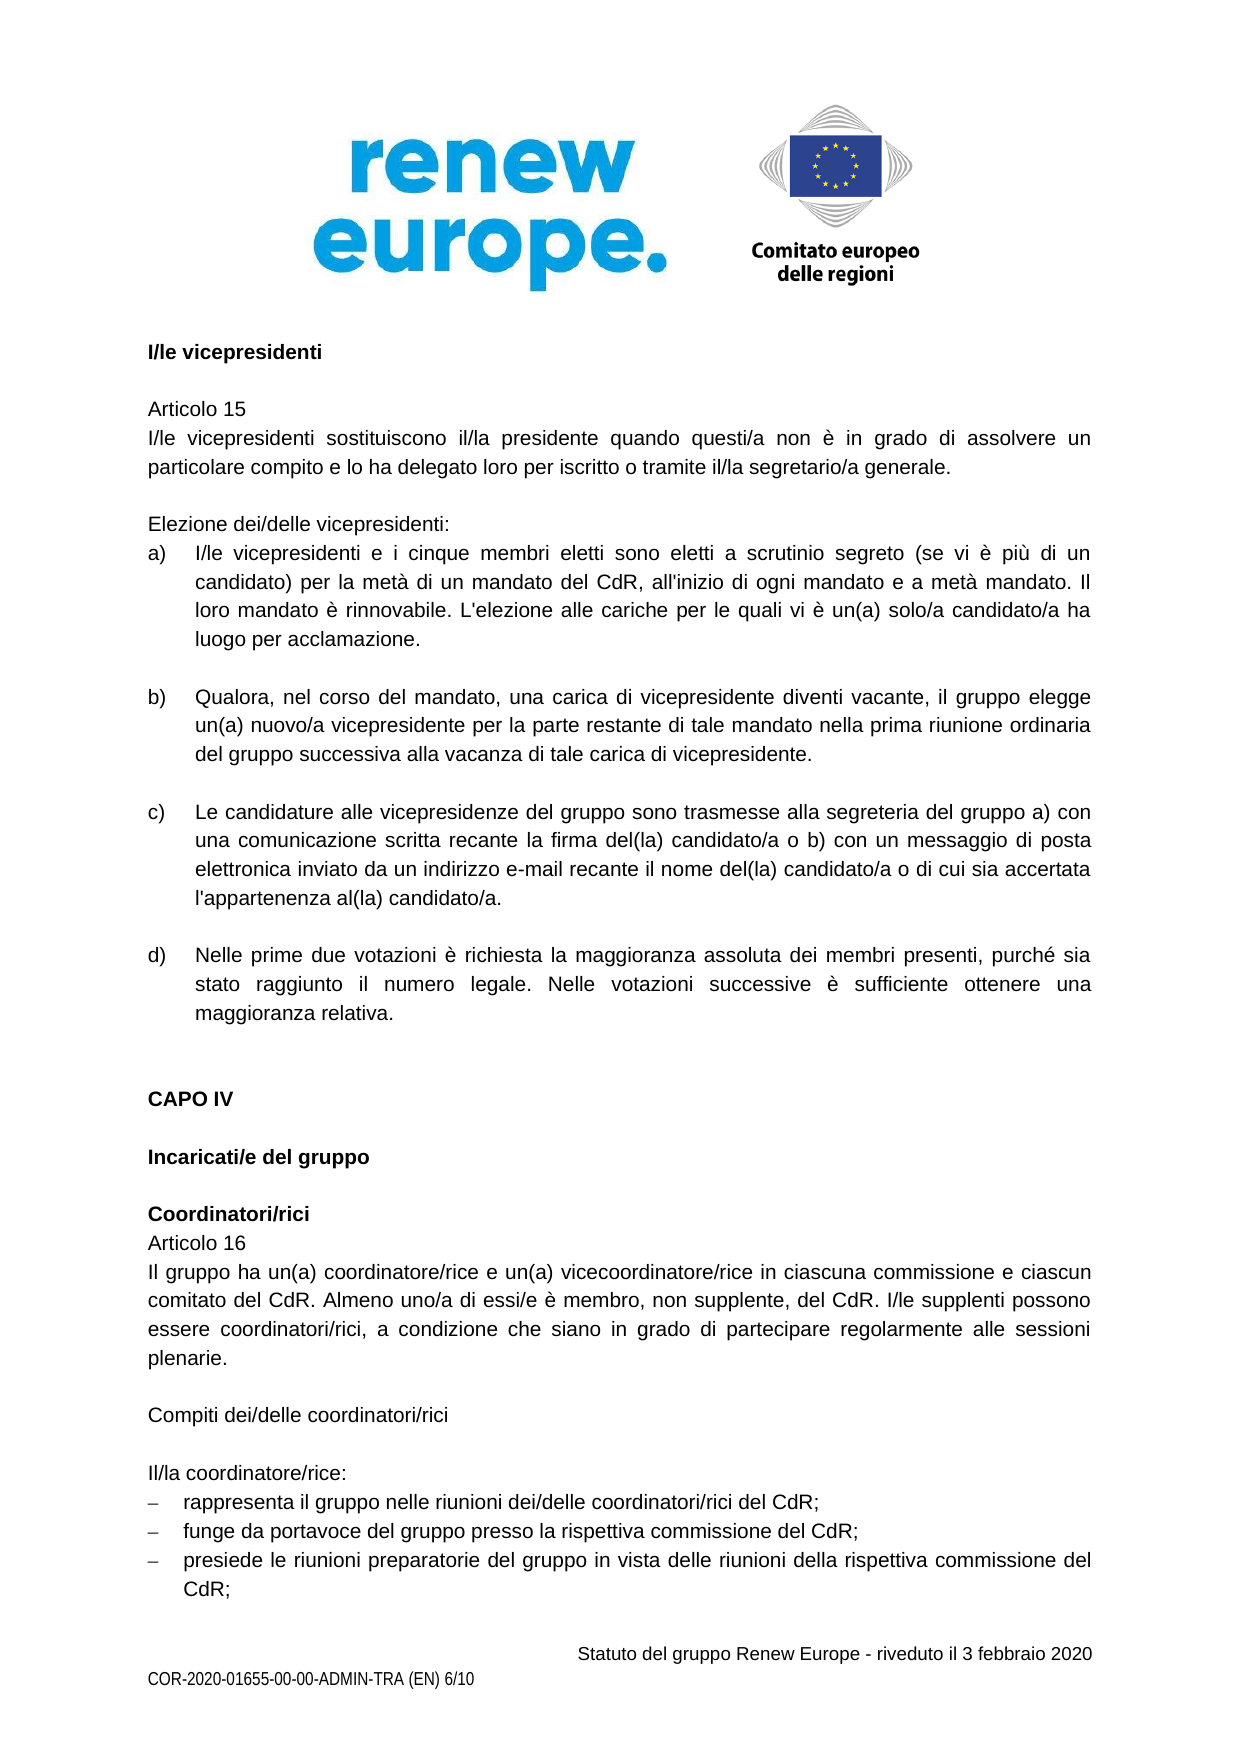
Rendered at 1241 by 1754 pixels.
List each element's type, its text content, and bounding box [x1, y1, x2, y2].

picture [306, 132, 670, 295]
subtitle I/le vicepresidenti [148, 339, 1092, 363]
list presiede le riunioni preparatorie del gruppo in vista delle riunioni della rispettiva commissione del CdR; [148, 1547, 1092, 1600]
text Articolo 16 [148, 1231, 1092, 1255]
subtitle Coordinatori/rici [148, 1202, 1092, 1226]
list I/le vicepresidenti e i cinque membri eletti sono eletti a scrutinio segreto (se vi è più di un candidato) per la metà di un mandato del CdR, all'inizio di ogni mandato e a metà mandato. Il loro mandato è rinnovabile. L'elezione alle cariche per le quali vi è un(a) solo/a candidato/a ha luogo per acclamazione. [148, 541, 1092, 651]
text Elezione dei/delle vicepresidenti: [148, 512, 1092, 536]
list Le candidature alle vicepresidenze del gruppo sono trasmesse alla segreteria del gruppo a) con una comunicazione scritta recante la firma del(la) candidato/a o b) con un messaggio di posta elettronica inviato da un indirizzo e-mail recante il nome del(la) candidato/a o di cui sia accertata l'appartenenza al(la) candidato/a. [148, 799, 1092, 910]
text Incaricati/e del gruppo [148, 1144, 1092, 1168]
text Il/la coordinatore/rice: [148, 1461, 1092, 1485]
text Il gruppo ha un(a) coordinatore/rice e un(a) vicecoordinatore/rice in ciascuna commissione e ciascun comitato del CdR. Almeno uno/a di essi/e è membro, non supplente, del CdR. I/le supplenti possono essere coordinatori/rici, a condizione che siano in grado di partecipare regolarmente alle sessioni plenarie. [148, 1259, 1092, 1370]
text Articolo 15 [148, 397, 1092, 421]
picture [696, 75, 975, 316]
list rappresenta il gruppo nelle riunioni dei/delle coordinatori/rici del CdR; [148, 1489, 1092, 1514]
list Qualora, nel corso del mandato, una carica di vicepresidente diventi vacante, il gruppo elegge un(a) nuovo/a vicepresidente per la parte restante di tale mandato nella prima riunione ordinaria del gruppo successiva alla vacanza di tale carica di vicepresidente. [148, 684, 1092, 766]
text Compiti dei/delle coordinatori/rici [148, 1403, 1092, 1427]
list Nelle prime due votazioni è richiesta la maggioranza assoluta dei membri presenti, purché sia stato raggiunto il numero legale. Nelle votazioni successive è sufficiente ottenere una maggioranza relativa. [148, 943, 1092, 1025]
text I/le vicepresidenti sostituiscono il/la presidente quando questi/a non è in grado di assolvere un particolare compito e lo ha delegato loro per iscritto o tramite il/la segretario/a generale. [148, 426, 1092, 478]
list funge da portavoce del gruppo presso la rispettiva commissione del CdR; [148, 1518, 1092, 1543]
text CAPO IV [148, 1087, 1092, 1111]
